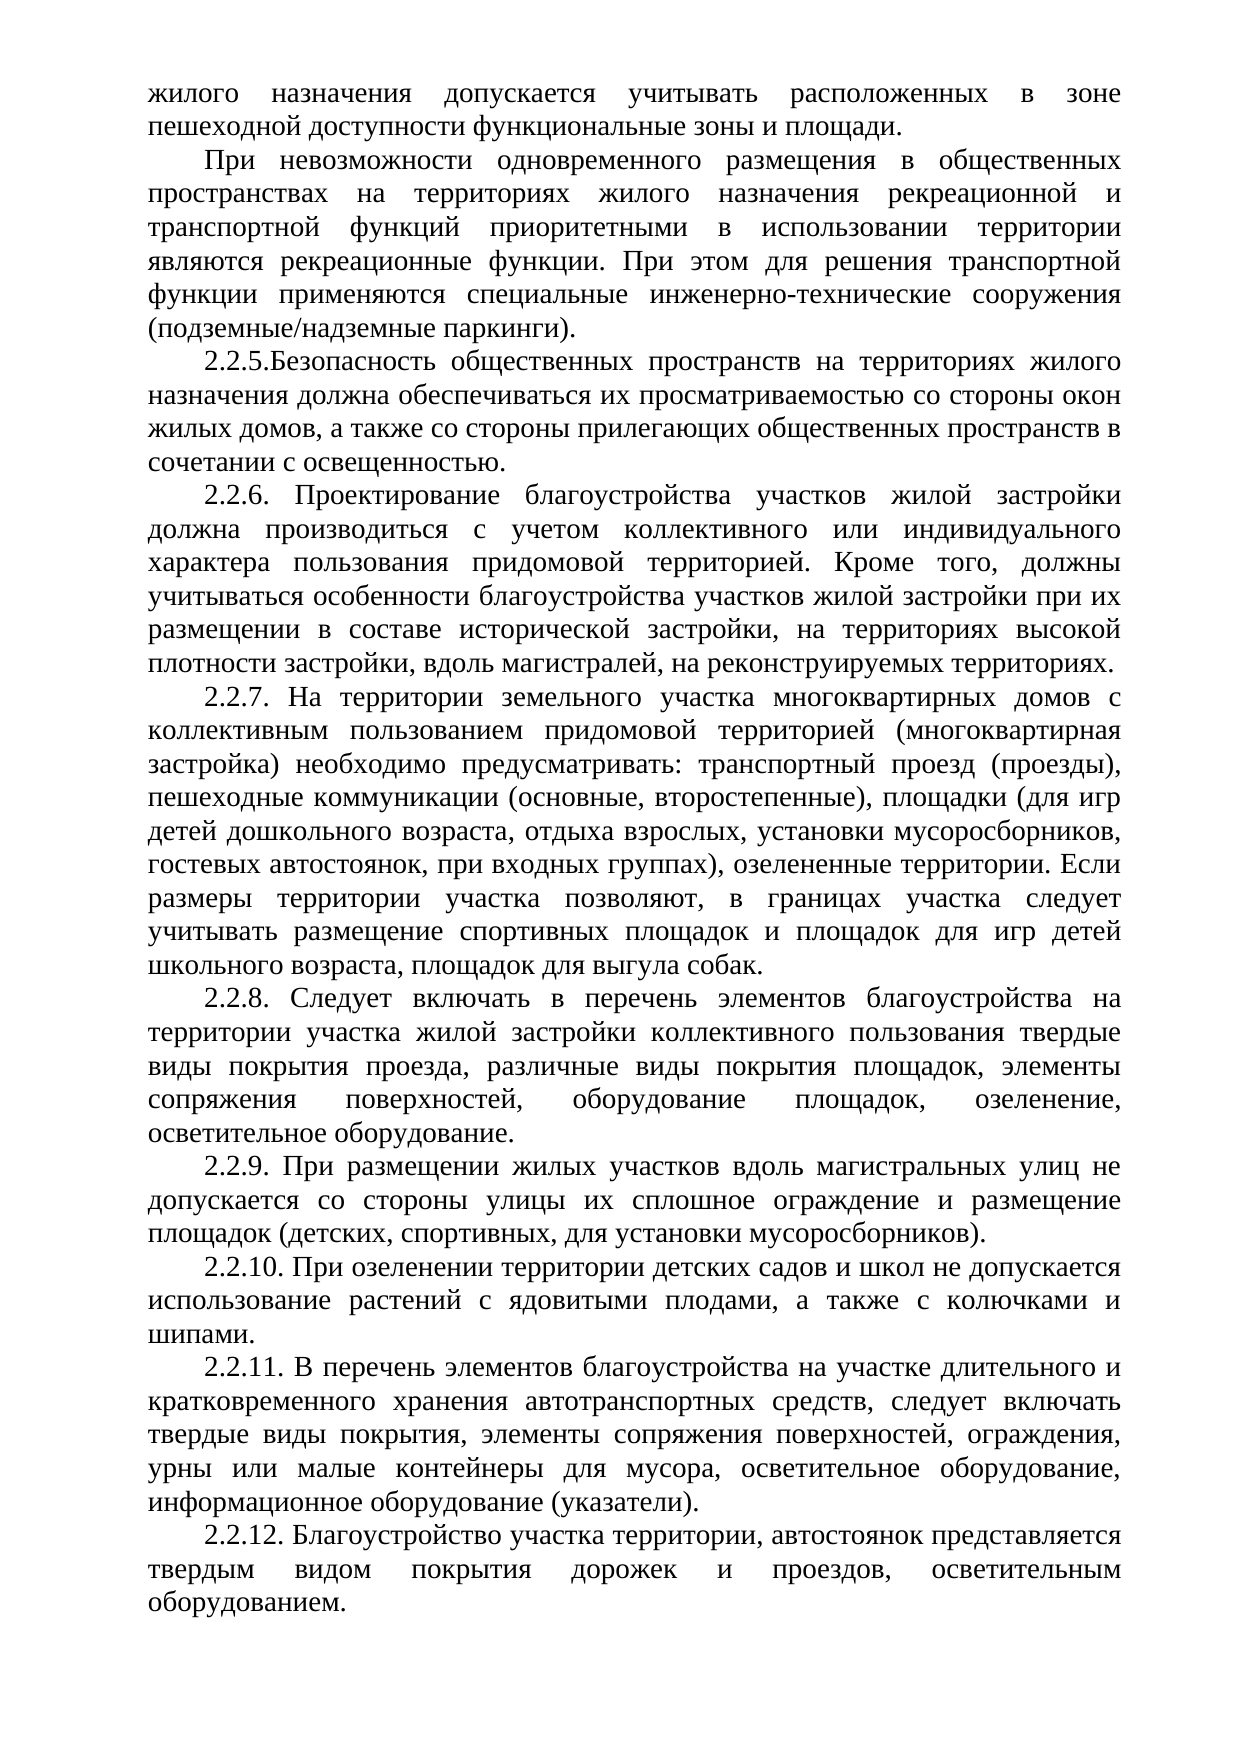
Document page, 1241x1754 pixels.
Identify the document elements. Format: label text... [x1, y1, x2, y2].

text 2.2.5.Безопасность общественных пространств на территориях жилого назначения должна обеспечиваться их просматриваемостью со стороны окон жилых домов, а также со стороны прилегающих общественных пространств в сочетании с освещенностью. [148, 343, 1122, 477]
text При невозможности одновременного размещения в общественных пространствах на территориях жилого назначения рекреационной и транспортной функций приоритетными в использовании территории являются рекреационные функции. При этом для решения транспортной функции применяются специальные инженерно-технические сооружения (подземные/надземные паркинги). [148, 142, 1122, 343]
text 2.2.9. При размещении жилых участков вдоль магистральных улиц не допускается со стороны улицы их сплошное ограждение и размещение площадок (детских, спортивных, для установки мусоросборников). [148, 1148, 1122, 1249]
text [148, 75, 1122, 142]
text 2.2.6. Проектирование благоустройства участков жилой застройки должна производиться с учетом коллективного или индивидуального характера пользования придомовой территорией. Кроме того, должны учитываться особенности благоустройства участков жилой застройки при их размещении в составе исторической застройки, на территориях высокой плотности застройки, вдоль магистралей, на реконструируемых территориях. [148, 477, 1122, 679]
text 2.2.8. Следует включать в перечень элементов благоустройства на территории участка жилой застройки коллективного пользования твердые виды покрытия проезда, различные виды покрытия площадок, элементы сопряжения поверхностей, оборудование площадок, озеленение, осветительное оборудование. [148, 981, 1122, 1148]
text 2.2.10. При озеленении территории детских садов и школ не допускается использование растений с ядовитыми плодами, а также с колючками и шипами. [148, 1249, 1122, 1349]
text 2.2.12. Благоустройство участка территории, автостоянок представляется твердым видом покрытия дорожек и проездов, осветительным оборудованием. [148, 1517, 1122, 1618]
text 2.2.11. В перечень элементов благоустройства на участке длительного и кратковременного хранения автотранспортных средств, следует включать твердые виды покрытия, элементы сопряжения поверхностей, ограждения, урны или малые контейнеры для мусора, осветительное оборудование, информационное оборудование (указатели). [148, 1349, 1122, 1517]
text 2.2.7. На территории земельного участка многоквартирных домов с коллективным пользованием придомовой территорией (многоквартирная застройка) необходимо предусматривать: транспортный проезд (проезды), пешеходные коммуникации (основные, второстепенные), площадки (для игр детей дошкольного возраста, отдыха взрослых, установки мусоросборников, гостевых автостоянок, при входных группах), озелененные территории. Если размеры территории участка позволяют, в границах участка следует учитывать размещение спортивных площадок и площадок для игр детей школьного возраста, площадок для выгула собак. [148, 679, 1122, 981]
